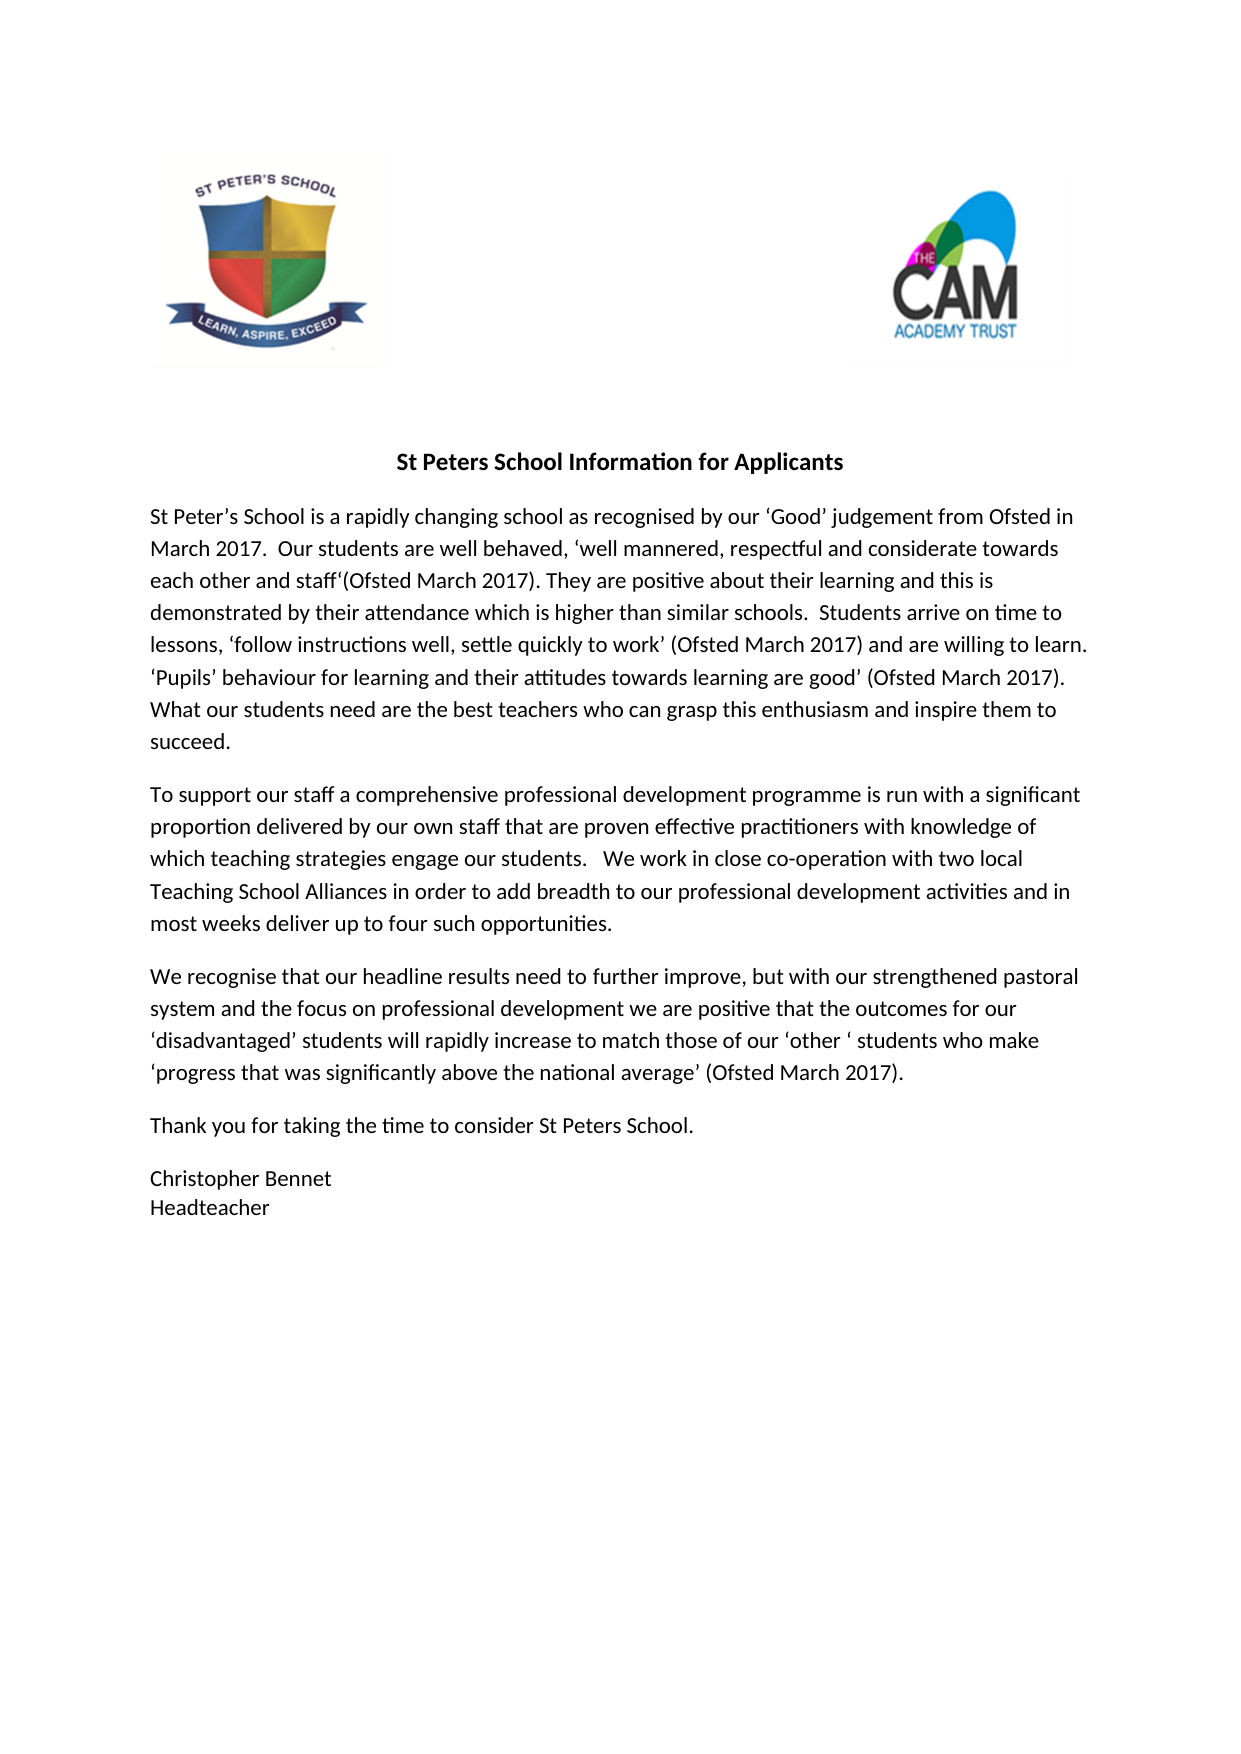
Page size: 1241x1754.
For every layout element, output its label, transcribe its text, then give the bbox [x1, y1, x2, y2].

picture [150, 150, 387, 368]
text St Peter’s School is a rapidly changing school as recognised by our ‘Good’ judgement from Ofsted in March 2017. Our students are well behaved, ‘well mannered, respectful and considerate towards each other and staff‘(Ofsted March 2017). They are positive about their learning and this is demonstrated by their attendance which is higher than similar schools. Students arrive on time to lessons, ‘follow instructions well, settle quickly to work’ (Ofsted March 2017) and are willing to learn. ‘Pupils’ behaviour for learning and their attitudes towards learning are good’ (Ofsted March 2017). What our students need are the best teachers who can grasp this enthusiasm and inspire them to succeed. [150, 502, 1090, 755]
text St Peters School Information for Applicants [150, 446, 1090, 477]
text We recognise that our headline results need to further improve, but with our strengthened pastoral system and the focus on professional development we are positive that the outcomes for our ‘disadvantaged’ students will rapidly increase to match those of our ‘other ‘ students who make ‘progress that was significantly above the national average’ (Ofsted March 2017). [150, 962, 1090, 1087]
text To support our staff a comprehensive professional development programme is run with a significant proportion delivered by our own staff that are proven effective practitioners with knowledge of which teaching strategies engage our students. We work in close co-operation with two local Teaching School Alliances in order to add breadth to our professional development activities and in most weeks deliver up to four such opportunities. [150, 780, 1090, 937]
text Christopher Bennet [150, 1164, 1090, 1193]
text Headteacher [150, 1193, 1090, 1221]
text Thank you for taking the time to consider St Peters School. [150, 1112, 1090, 1139]
picture [846, 173, 1072, 368]
